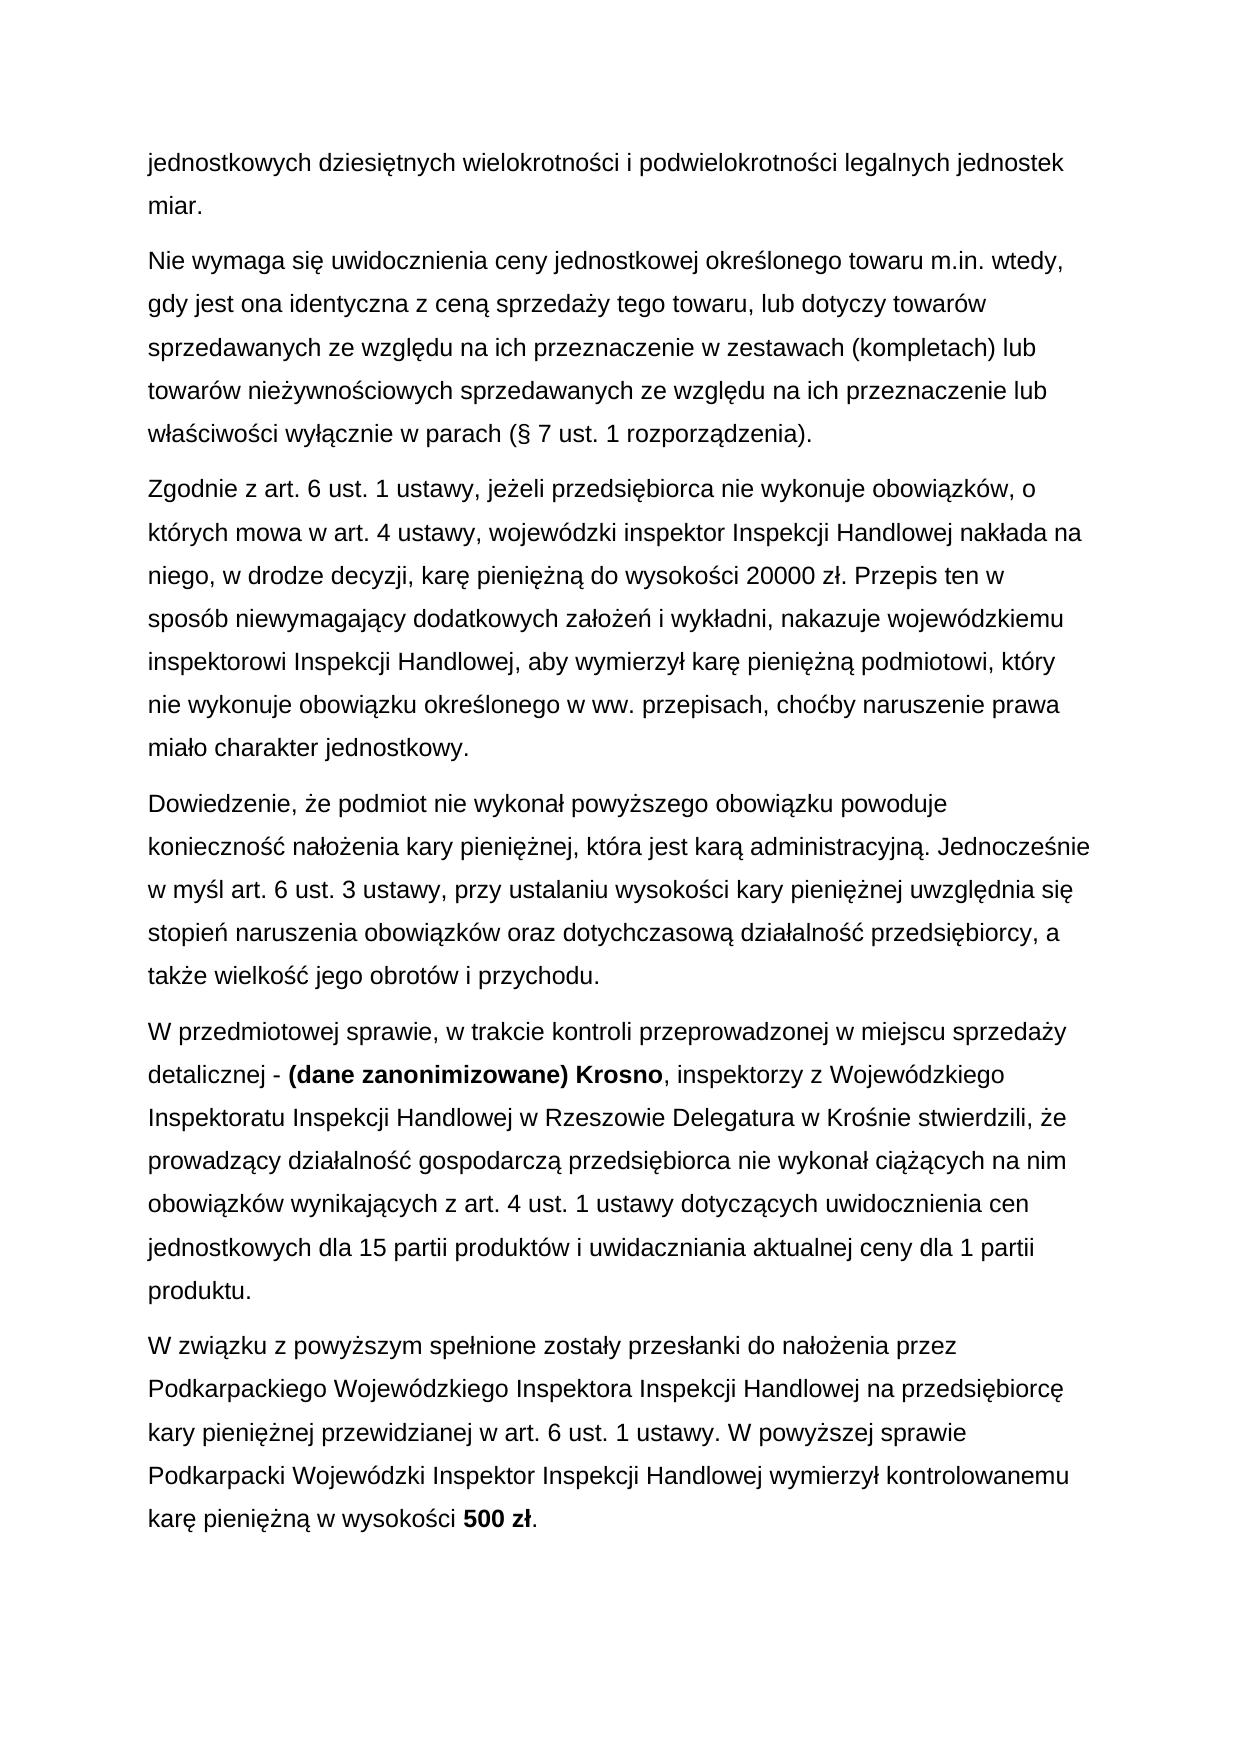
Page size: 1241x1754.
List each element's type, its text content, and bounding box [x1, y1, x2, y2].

subtitle W przedmiotowej sprawie, w trakcie kontroli przeprowadzonej w miejscu sprzedaży detalicznej - (dane zanonimizowane) Krosno, inspektorzy z Wojewódzkiego Inspektoratu Inspekcji Handlowej w Rzeszowie Delegatura w Krośnie stwierdzili, że prowadzący działalność gospodarczą przedsiębiorca nie wykonał ciążących na nim obowiązków wynikających z art. 4 ust. 1 ustawy dotyczących uwidocznienia cen jednostkowych dla 15 partii produktów i uwidaczniania aktualnej ceny dla 1 partii produktu. [148, 1017, 1093, 1304]
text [148, 148, 1093, 219]
text Nie wymaga się uwidocznienia ceny jednostkowej określonego towaru m.in. wtedy, gdy jest ona identyczna z ceną sprzedaży tego towaru, lub dotyczy towarów sprzedawanych ze względu na ich przeznaczenie w zestawach (kompletach) lub towarów nieżywnościowych sprzedawanych ze względu na ich przeznaczenie lub właściwości wyłącznie w parach (§ 7 ust. 1 rozporządzenia). [148, 246, 1093, 448]
text Dowiedzenie, że podmiot nie wykonał powyższego obowiązku powoduje konieczność nałożenia kary pieniężnej, która jest karą administracyjną. Jednocześnie w myśl art. 6 ust. 3 ustawy, przy ustalaniu wysokości kary pieniężnej uwzględnia się stopień naruszenia obowiązków oraz dotychczasową działalność przedsiębiorcy, a także wielkość jego obrotów i przychodu. [148, 789, 1093, 990]
text W związku z powyższym spełnione zostały przesłanki do nałożenia przez Podkarpackiego Wojewódzkiego Inspektora Inspekcji Handlowej na przedsiębiorcę kary pieniężnej przewidzianej w art. 6 ust. 1 ustawy. W powyższej sprawie Podkarpacki Wojewódzki Inspektor Inspekcji Handlowej wymierzył kontrolowanemu karę pieniężną w wysokości 500 zł. [148, 1331, 1093, 1533]
text Zgodnie z art. 6 ust. 1 ustawy, jeżeli przedsiębiorca nie wykonuje obowiązków, o których mowa w art. 4 ustawy, wojewódzki inspektor Inspekcji Handlowej nakłada na niego, w drodze decyzji, karę pieniężną do wysokości 20000 zł. Przepis ten w sposób niewymagający dodatkowych założeń i wykładni, nakazuje wojewódzkiemu inspektorowi Inspekcji Handlowej, aby wymierzył karę pieniężną podmiotowi, który nie wykonuje obowiązku określonego w ww. przepisach, choćby naruszenie prawa miało charakter jednostkowy. [148, 474, 1093, 762]
